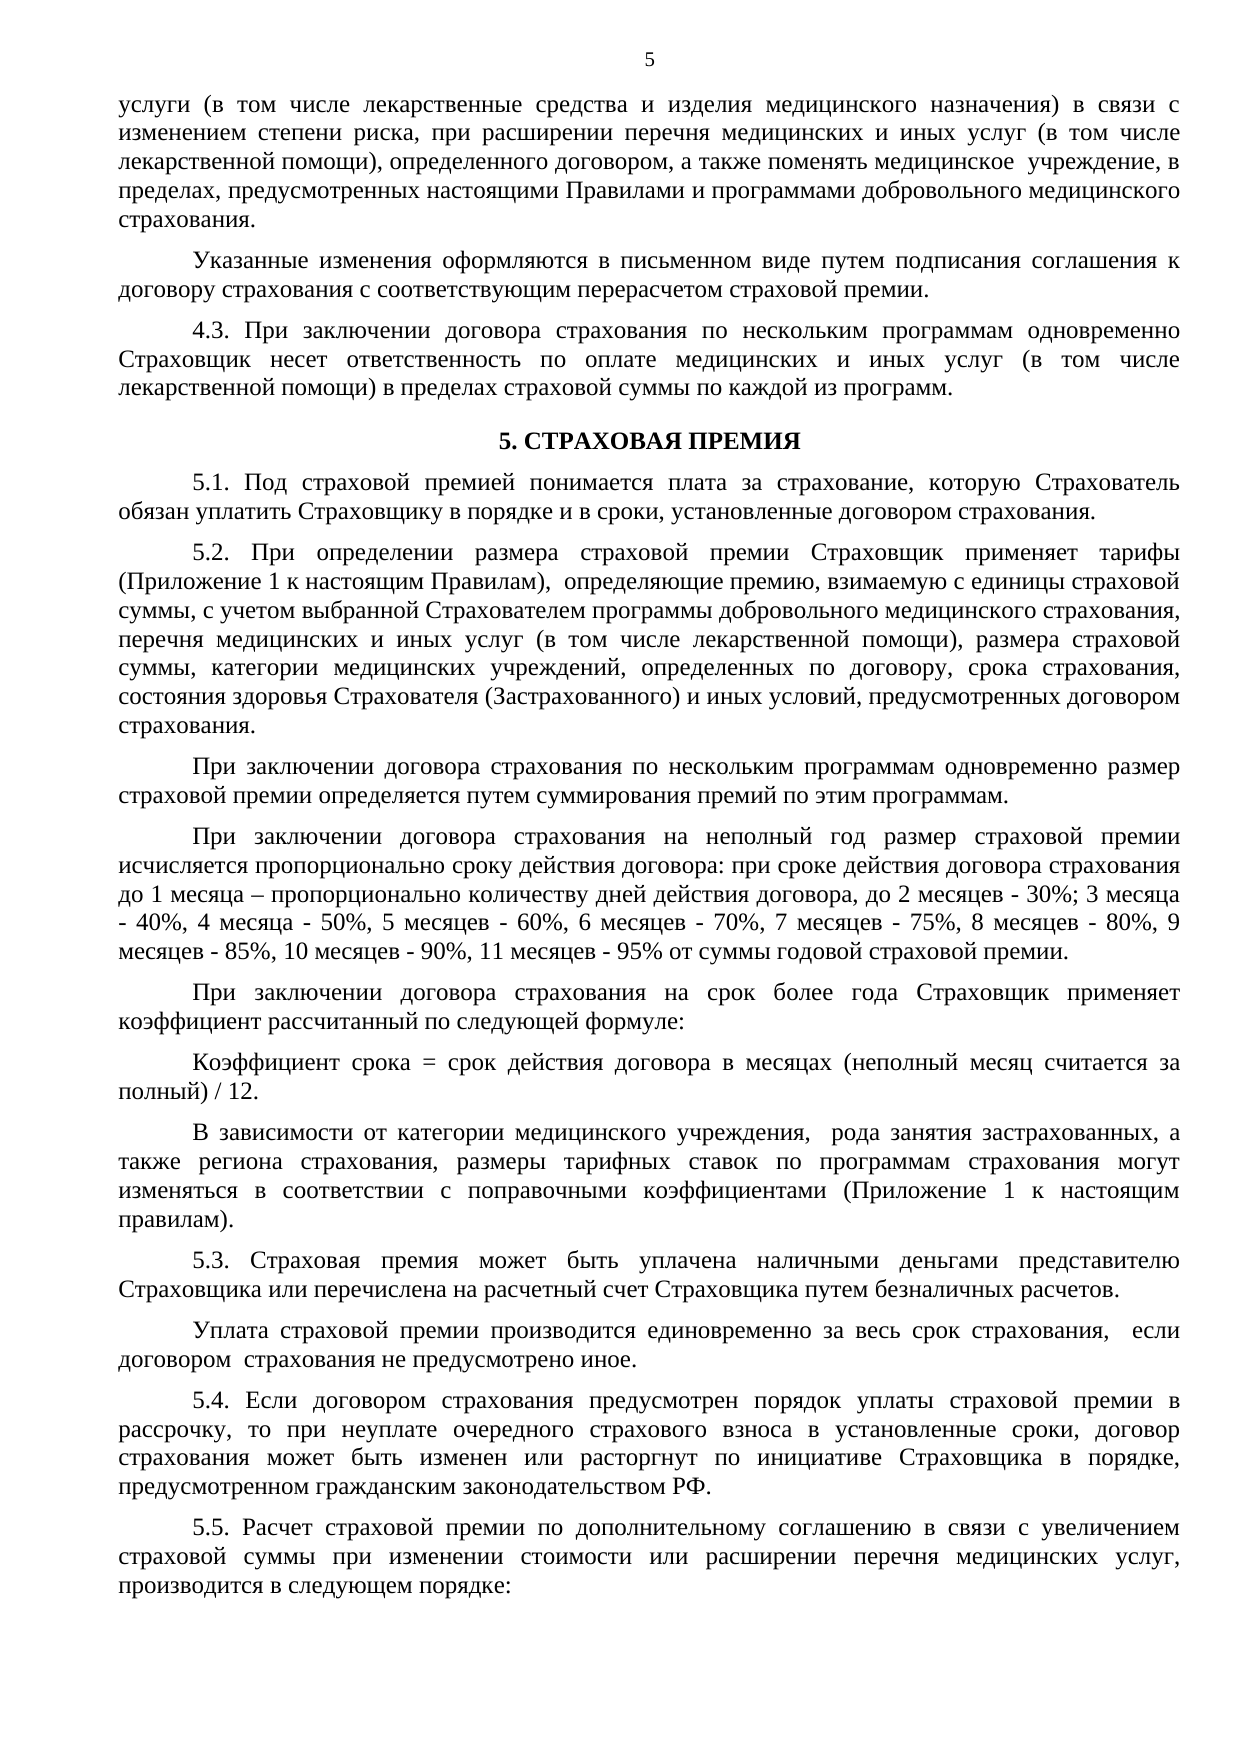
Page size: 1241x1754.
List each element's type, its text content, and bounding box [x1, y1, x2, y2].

text 5.4. Если договором страхования предусмотрен порядок уплаты страховой премии в рассрочку, то при неуплате очередного страхового взноса в установленные сроки, договор страхования может быть изменен или расторгнут по инициативе Страховщика в порядке, предусмотренном гражданским законодательством РФ. [118, 1385, 1181, 1500]
text 5.1. Под страховой премией понимается плата за страхование, которую Страхователь обязан уплатить Страховщику в порядке и в сроки, установленные договором страхования. [118, 467, 1181, 525]
text Уплата страховой премии производится единовременно за весь срок страхования, если договором страхования не предусмотрено иное. [118, 1315, 1181, 1372]
text При заключении договора страхования на неполный год размер страховой премии исчисляется пропорционально сроку действия договора: при сроке действия договора страхования до 1 месяца – пропорционально количеству дней действия договора, до 2 месяцев - 30%; 3 месяца - 40%, 4 месяца - 50%, 5 месяцев - 60%, 6 месяцев - 70%, 7 месяцев - 75%, 8 месяцев - 80%, 9 месяцев - 85%, 10 месяцев - 90%, 11 месяцев - 95% от суммы годовой страховой премии. [118, 821, 1181, 965]
text При заключении договора страхования по нескольким программам одновременно размер страховой премии определяется путем суммирования премий по этим программам. [118, 751, 1181, 809]
text 5.5. Расчет страховой премии по дополнительному соглашению в связи с увеличением страховой суммы при изменении стоимости или расширении перечня медицинских услуг, производится в следующем порядке: [118, 1512, 1181, 1599]
text При заключении договора страхования на срок более года Страховщик применяет коэффициент рассчитанный по следующей формуле: [118, 977, 1181, 1035]
text 4.3. При заключении договора страхования по нескольким программам одновременно Страховщик несет ответственность по оплате медицинских и иных услуг (в том числе лекарственной помощи) в пределах страховой суммы по каждой из программ. [118, 315, 1181, 401]
text В зависимости от категории медицинского учреждения, рода занятия застрахованных, а также региона страхования, размеры тарифных ставок по программам страхования могут изменяться в соответствии с поправочными коэффициентами (Приложение 1 к настоящим правилам). [118, 1117, 1181, 1232]
text Указанные изменения оформляются в письменном виде путем подписания соглашения к договору страхования с соответствующим перерасчетом страховой премии. [118, 245, 1181, 302]
text 5.2. При определении размера страховой премии Страховщик применяет тарифы (Приложение 1 к настоящим Правилам), определяющие премию, взимаемую с единицы страховой суммы, с учетом выбранной Страхователем программы добровольного медицинского страхования, перечня медицинских и иных услуг (в том числе лекарственной помощи), размера страховой суммы, категории медицинских учреждений, определенных по договору, срока страхования, состояния здоровья Страхователя (Застрахованного) и иных условий, предусмотренных договором страхования. [118, 537, 1181, 739]
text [118, 89, 1181, 232]
text 5. СТРАХОВАЯ ПРЕМИЯ [118, 426, 1181, 455]
text 5.3. Страховая премия может быть уплачена наличными деньгами представителю Страховщика или перечислена на расчетный счет Страховщика путем безналичных расчетов. [118, 1245, 1181, 1302]
text Коэффициент срока = срок действия договора в месяцах (неполный месяц считается за полный) / 12. [118, 1047, 1181, 1105]
